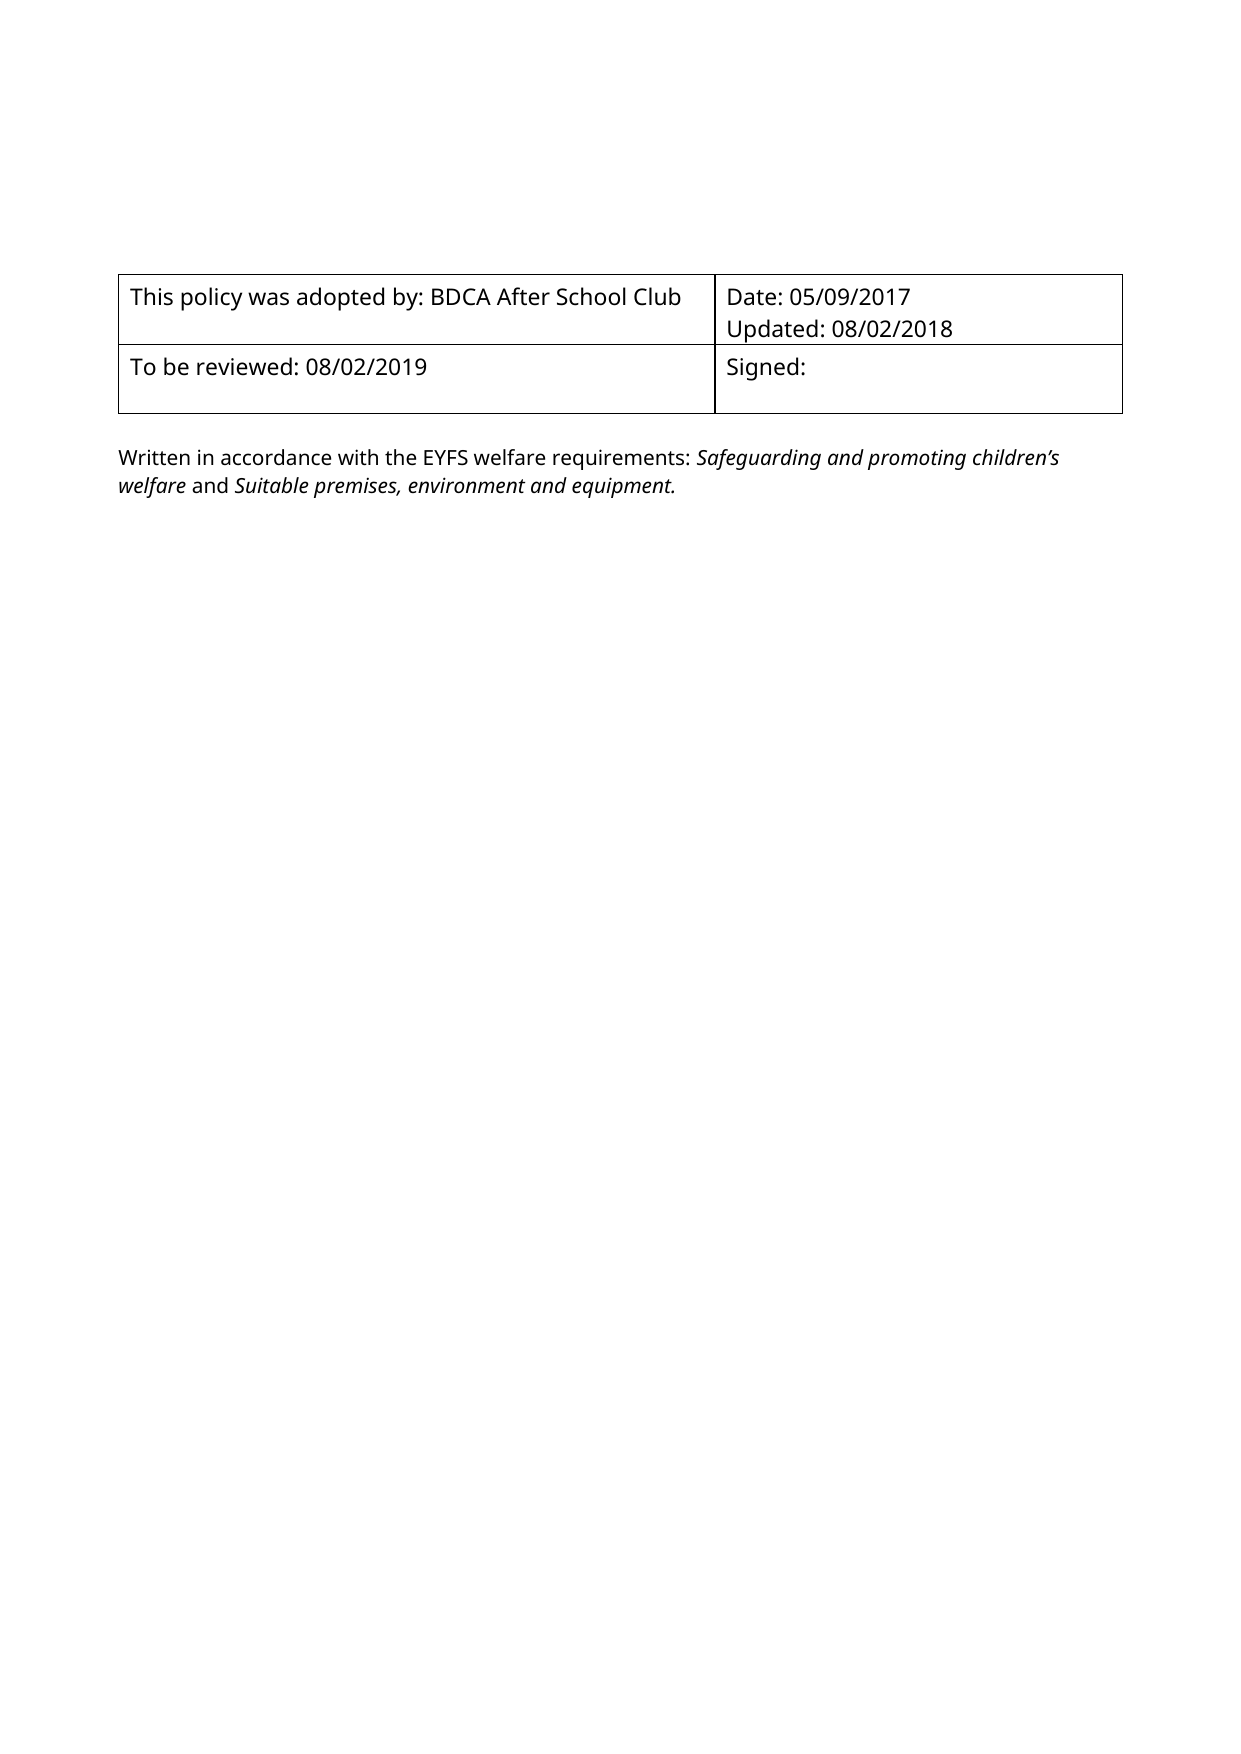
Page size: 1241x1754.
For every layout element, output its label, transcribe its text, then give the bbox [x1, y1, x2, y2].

table_cell To be reviewed: 08/02/2019 [119, 345, 714, 413]
table_header This policy was adopted by: BDCA After School Club [119, 275, 714, 344]
text Written in accordance with the EYFS welfare requirements: Safeguarding and promoting children’s welfare and Suitable premises, environment and equipment. [118, 443, 1122, 500]
table_header Date: 05/09/2017 Updated: 08/02/2018 [716, 275, 1122, 344]
table_cell Signed: [716, 345, 1122, 413]
